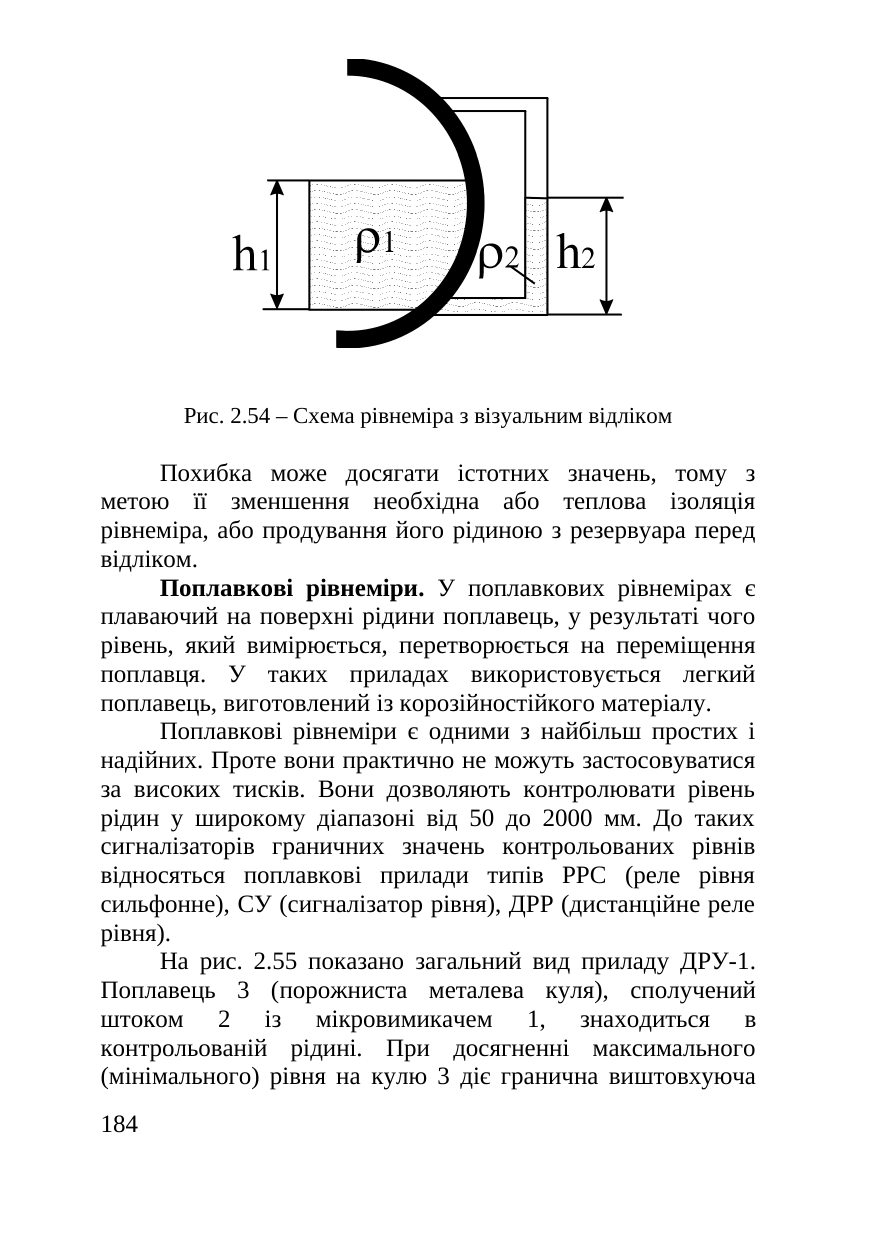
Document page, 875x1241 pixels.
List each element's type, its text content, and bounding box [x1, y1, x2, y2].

text Поплавкові рівнеміри. У поплавкових рівнемірах є плаваючий на поверхні рідини поплавець, у результаті чого рівень, який вимірюється, перетворюється на переміщення поплавця. У таких приладах використовується легкий поплавець, виготовлений із корозійностійкого матеріалу. [100, 573, 756, 716]
picture [232, 59, 624, 348]
text Рис. 2.54 – Схема рівнеміра з візуальним відліком [100, 403, 756, 429]
text Похибка може досягати істотних значень, тому з метою її зменшення необхідна або теплова ізоляція рівнеміра, або продування його рідиною з резервуара перед відліком. [100, 458, 756, 573]
text Поплавкові рівнеміри є одними з найбільш простих і надійних. Проте вони практично не можуть застосовуватися за високих тисків. Вони дозволяють контролювати рівень рідин у широкому діапазоні від 50 до 2000 мм. До таких сигналізаторів граничних значень контрольованих рівнів відносяться поплавкові прилади типів РРС (реле рівня сильфонне), СУ (сигналізатор рівня), ДРР (дистанційне реле рівня). [100, 716, 756, 946]
